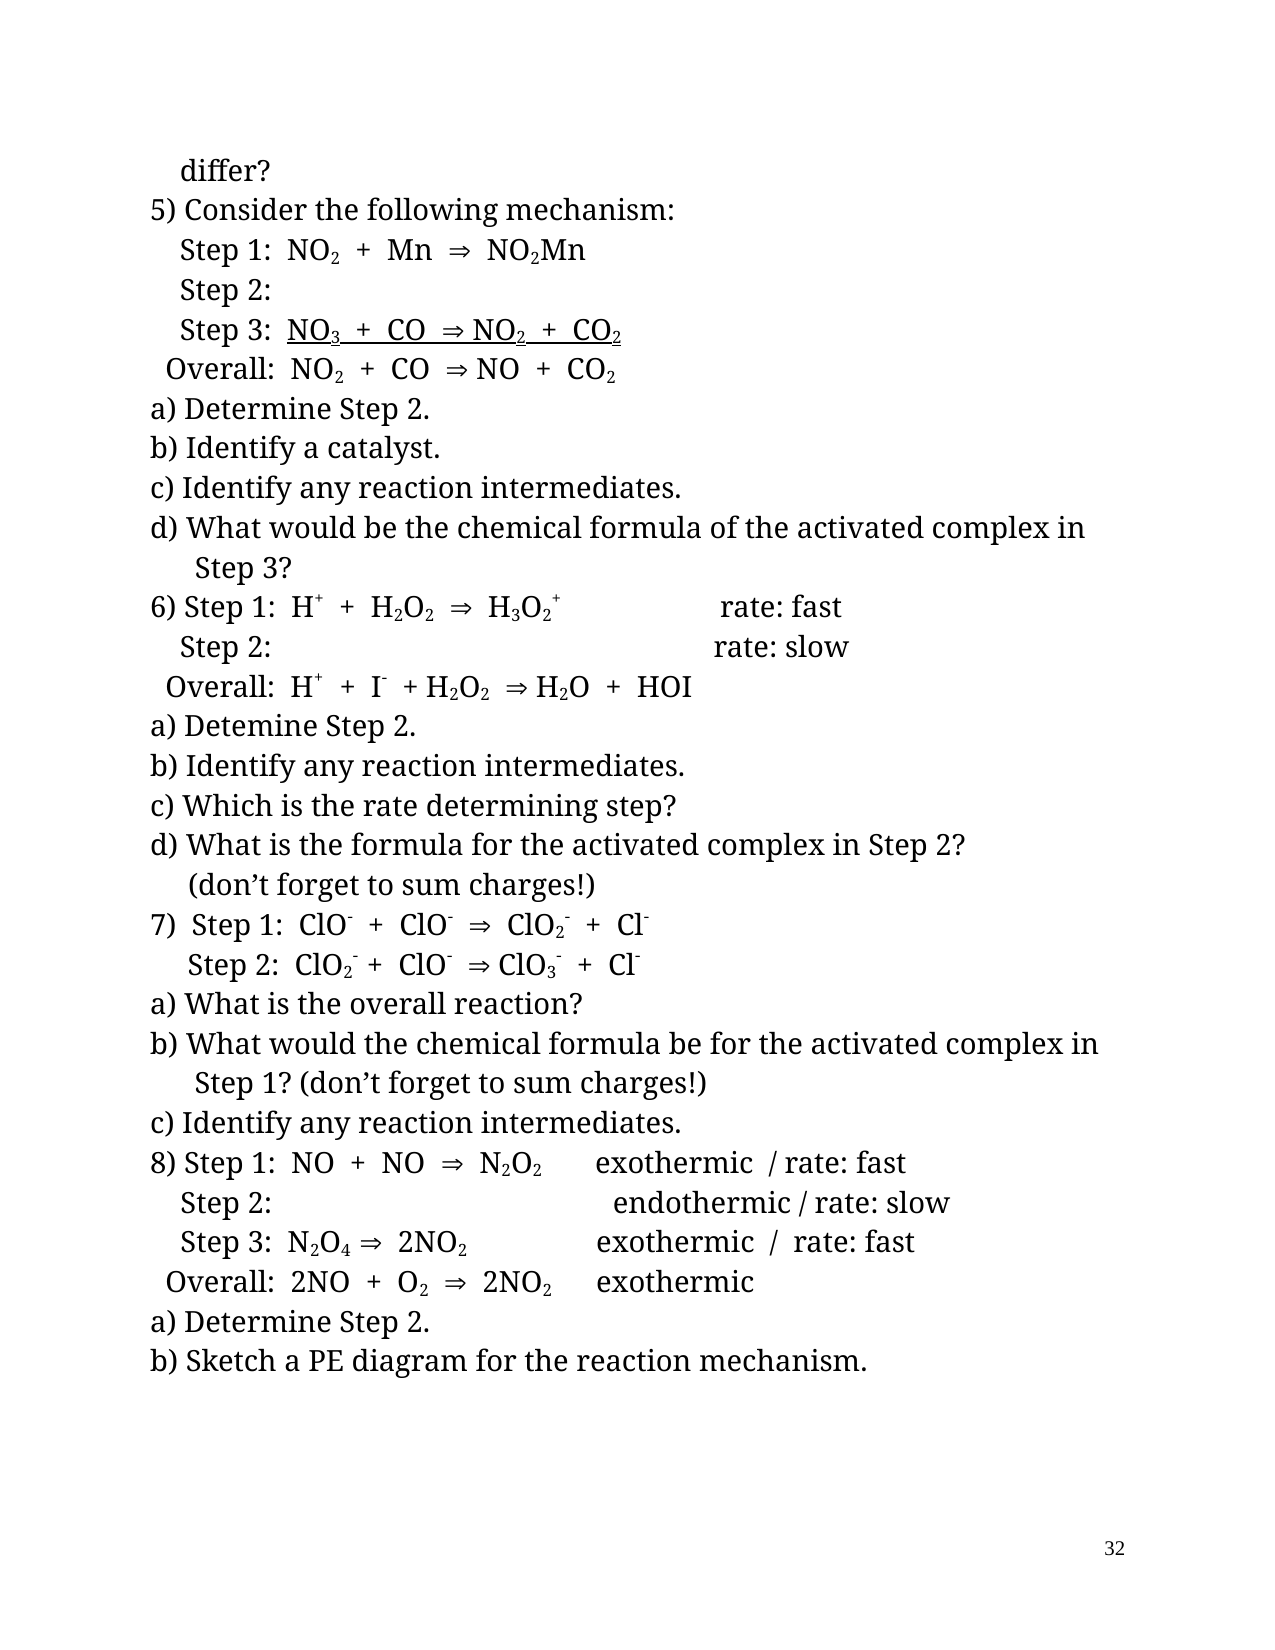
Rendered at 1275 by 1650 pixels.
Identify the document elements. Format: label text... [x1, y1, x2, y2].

text 5) Consider the following mechanism: [150, 190, 1125, 229]
text Step 3: NO3 + CO NO2 + CO2 [150, 309, 1125, 348]
text Step 2: [150, 269, 1125, 309]
text b) What would the chemical formula be for the activated complex in Step 1? (don’t forget to sum charges!) [150, 1023, 1125, 1102]
text Step 3? [150, 547, 1125, 587]
text d) What is the formula for the activated complex in Step 2? [150, 825, 1125, 864]
text 8) Step 1: NO + NO N2O2 exothermic / rate: fast [150, 1142, 1125, 1182]
text b) Identify any reaction intermediates. [150, 745, 1125, 785]
text a) Determine Step 2. [150, 1301, 1125, 1341]
text c) Which is the rate determining step? [150, 785, 1125, 825]
text a) Detemine Step 2. [150, 706, 1125, 745]
text d) What would be the chemical formula of the activated complex in [150, 507, 1125, 547]
text c) Identify any reaction intermediates. [150, 1102, 1125, 1142]
text Step 2: ClO2- + ClO- ClO3- + Cl- [150, 944, 1125, 983]
text b) Sketch a PE diagram for the reaction mechanism. [150, 1341, 1125, 1380]
text Step 3: N2O4 2NO2 exothermic / rate: fast [150, 1222, 1125, 1261]
text Overall: 2NO + O2 2NO2 exothermic [150, 1261, 1125, 1301]
text Step 1: NO2 + Mn NO2Mn [150, 229, 1125, 269]
text b) Identify a catalyst. [150, 428, 1125, 467]
text (don’t forget to sum charges!) [150, 864, 1125, 904]
text Step 2: endothermic / rate: slow [150, 1182, 1125, 1222]
text 6) Step 1: H+ + H2O2 H3O2+ rate: fast [150, 587, 1125, 626]
text Overall: NO2 + CO NO + CO2 [150, 348, 1125, 388]
text 7) Step 1: ClO- + ClO- ClO2- + Cl- [150, 904, 1125, 944]
text Step 2: rate: slow [150, 626, 1125, 666]
text c) Identify any reaction intermediates. [150, 467, 1125, 507]
text a) What is the overall reaction? [150, 983, 1125, 1023]
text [150, 150, 1125, 190]
text Overall: H+ + I- + H2O2 H2O + HOI [150, 666, 1125, 706]
text a) Determine Step 2. [150, 388, 1125, 428]
